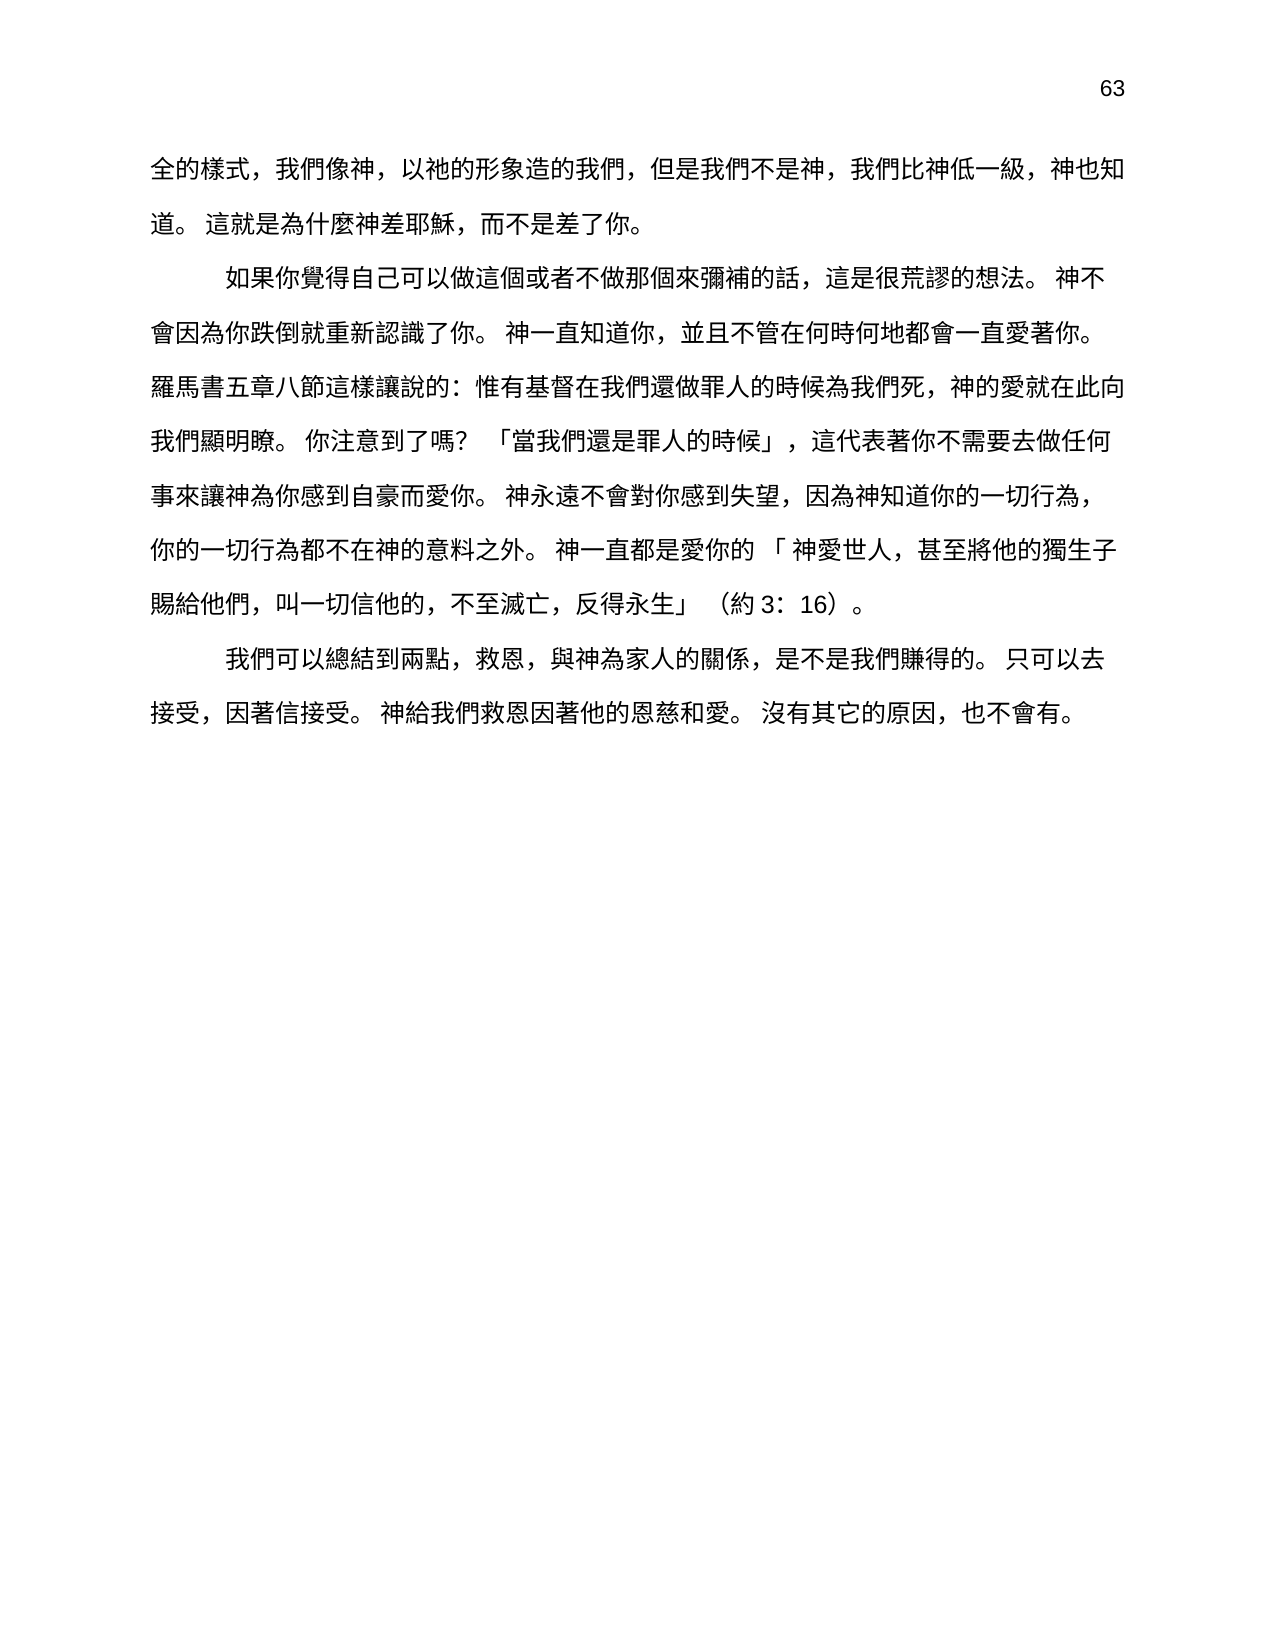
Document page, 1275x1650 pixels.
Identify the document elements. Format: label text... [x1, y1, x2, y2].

text 如果你覺得自己可以做這個或者不做那個來彌補的話，這是很荒謬的想法。 神不會因為你跌倒就重新認識了你。 神一直知道你，並且不管在何時何地都會一直愛著你。 羅馬書五章八節這樣讓說的：惟有基督在我們還做罪人的時候為我們死，神的愛就在此向我們顯明瞭。 你注意到了嗎？ 「當我們還是罪人的時候」，這代表著你不需要去做任何事來讓神為你感到自豪而愛你。 神永遠不會對你感到失望，因為神知道你的一切行為，你的一切行為都不在神的意料之外。 神一直都是愛你的 「 神愛世人，甚至將他的獨生子賜給他們，叫一切信他的，不至滅亡，反得永生」 （約3：16）。 [150, 259, 1125, 621]
text 我們可以總結到兩點，救恩，與神為家人的關係，是不是我們賺得的。 只可以去接受，因著信接受。 神給我們救恩因著他的恩慈和愛。 沒有其它的原因，也不會有。 [150, 639, 1125, 730]
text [150, 150, 1125, 241]
